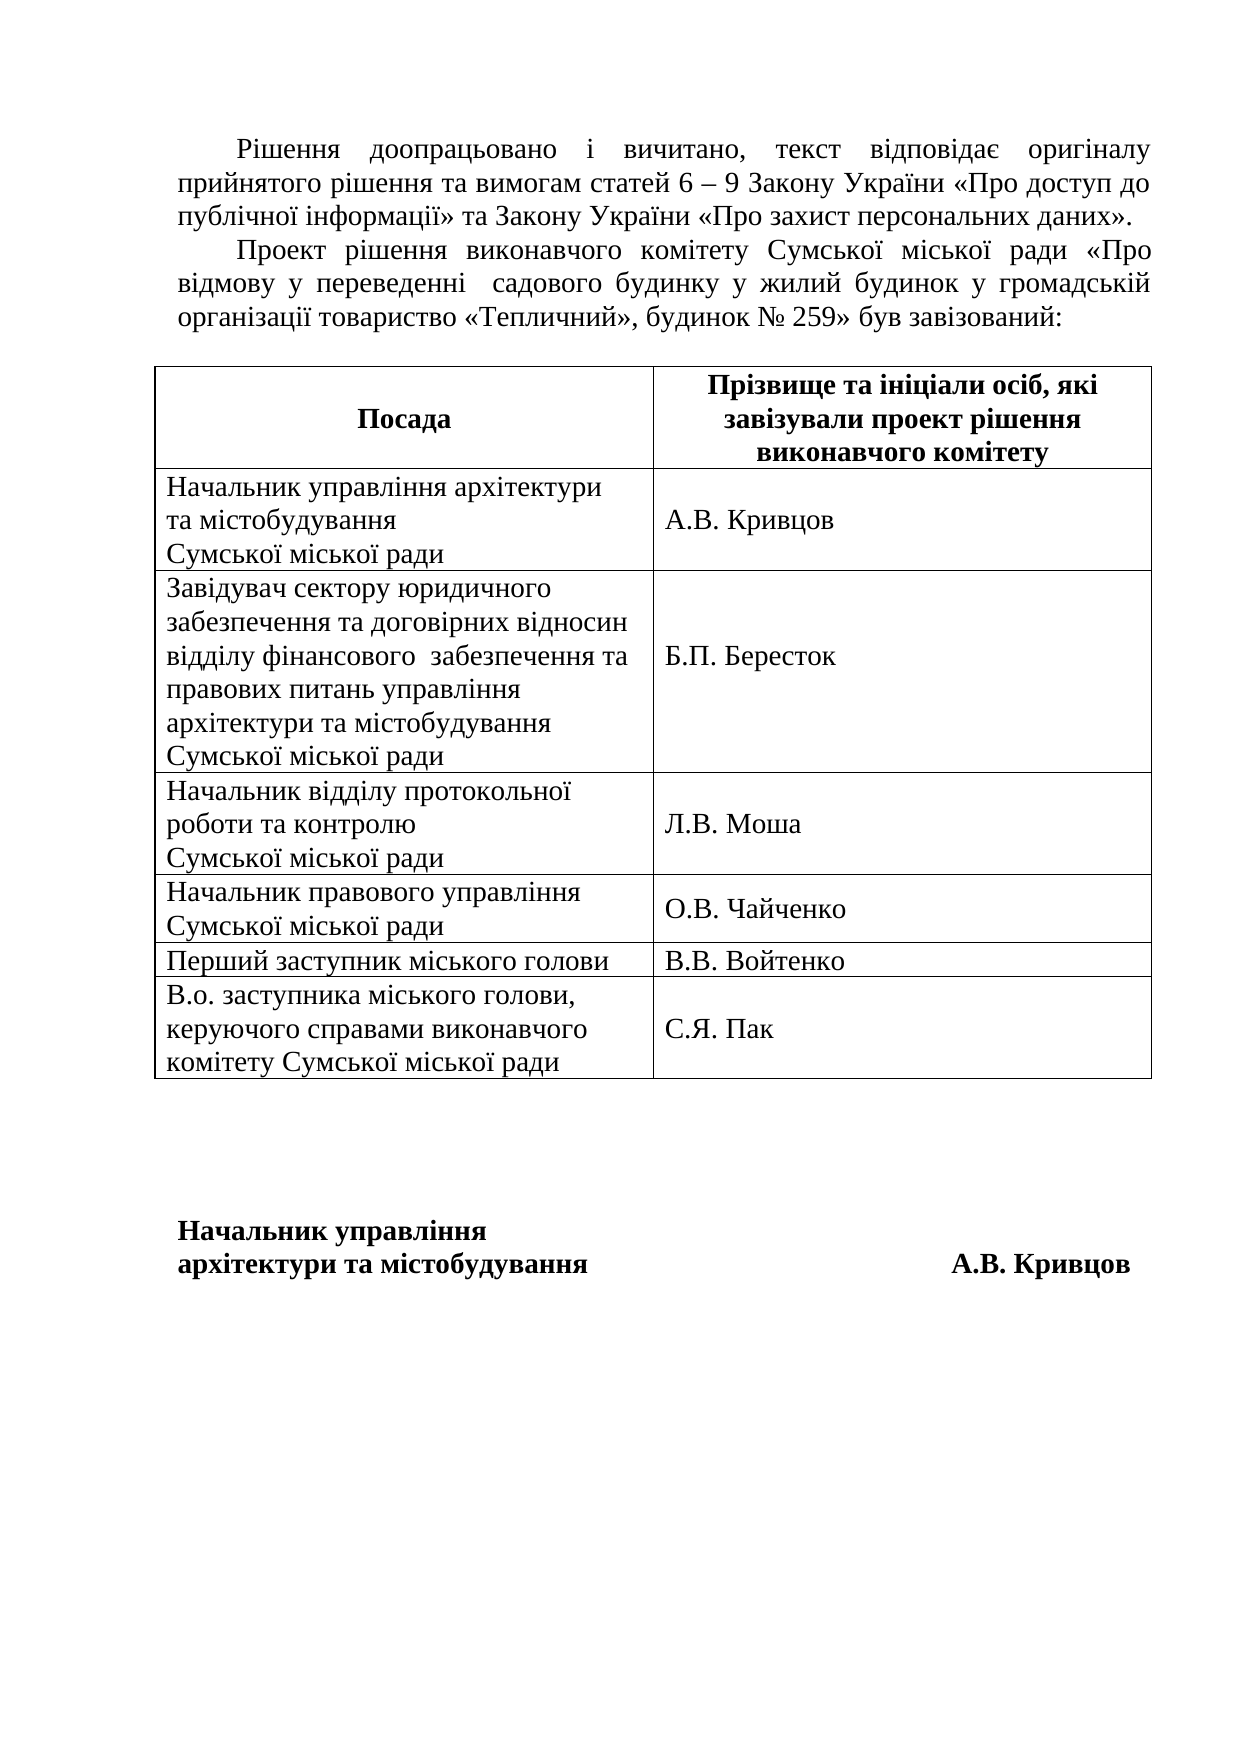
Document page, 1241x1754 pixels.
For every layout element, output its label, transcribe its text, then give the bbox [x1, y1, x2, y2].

table_header Прізвище та ініціали осіб, які завізували проект рішення виконавчого комітету [654, 367, 1151, 468]
table_cell В.о. заступника міського голови, керуючого справами виконавчого комітету Сумської міської ради [156, 977, 653, 1078]
table_cell С.Я. Пак [654, 977, 1151, 1078]
text архітектури та містобудування А.В. Кривцов [177, 1247, 1152, 1280]
table_cell Начальник відділу протокольної роботи та контролю Сумської міської ради [156, 773, 653, 873]
text Рішення доопрацьовано і вичитано, текст відповідає оригіналу прийнятого рішення та вимогам статей 6 – 9 Закону України «Про доступ до публічної інформації» та Закону України «Про захист персональних даних». [177, 131, 1152, 232]
text Начальник управління [177, 1213, 1152, 1247]
table_cell В.В. Войтенко [654, 943, 1151, 976]
table_header Посада [156, 367, 653, 468]
text Проект рішення виконавчого комітету Сумської міської ради «Про відмову у переведенні садового будинку у жилий будинок у громадській організації товариство «Тепличний», будинок № 259» був завізований: [177, 232, 1152, 333]
table_cell Начальник управління архітектури та містобудування Сумської міської ради [156, 469, 653, 569]
table_cell А.В. Кривцов [654, 469, 1151, 569]
table_cell Б.П. Бересток [654, 571, 1151, 772]
table_cell Л.В. Моша [654, 773, 1151, 873]
table_cell Завідувач сектору юридичного забезпечення та договірних відносин відділу фінансового забезпечення та правових питань управління архітектури та містобудування Сумської міської ради [156, 571, 653, 772]
table_cell О.В. Чайченко [654, 875, 1151, 942]
table_cell Начальник правового управління Сумської міської ради [156, 875, 653, 942]
table_cell Перший заступник міського голови [156, 943, 653, 976]
